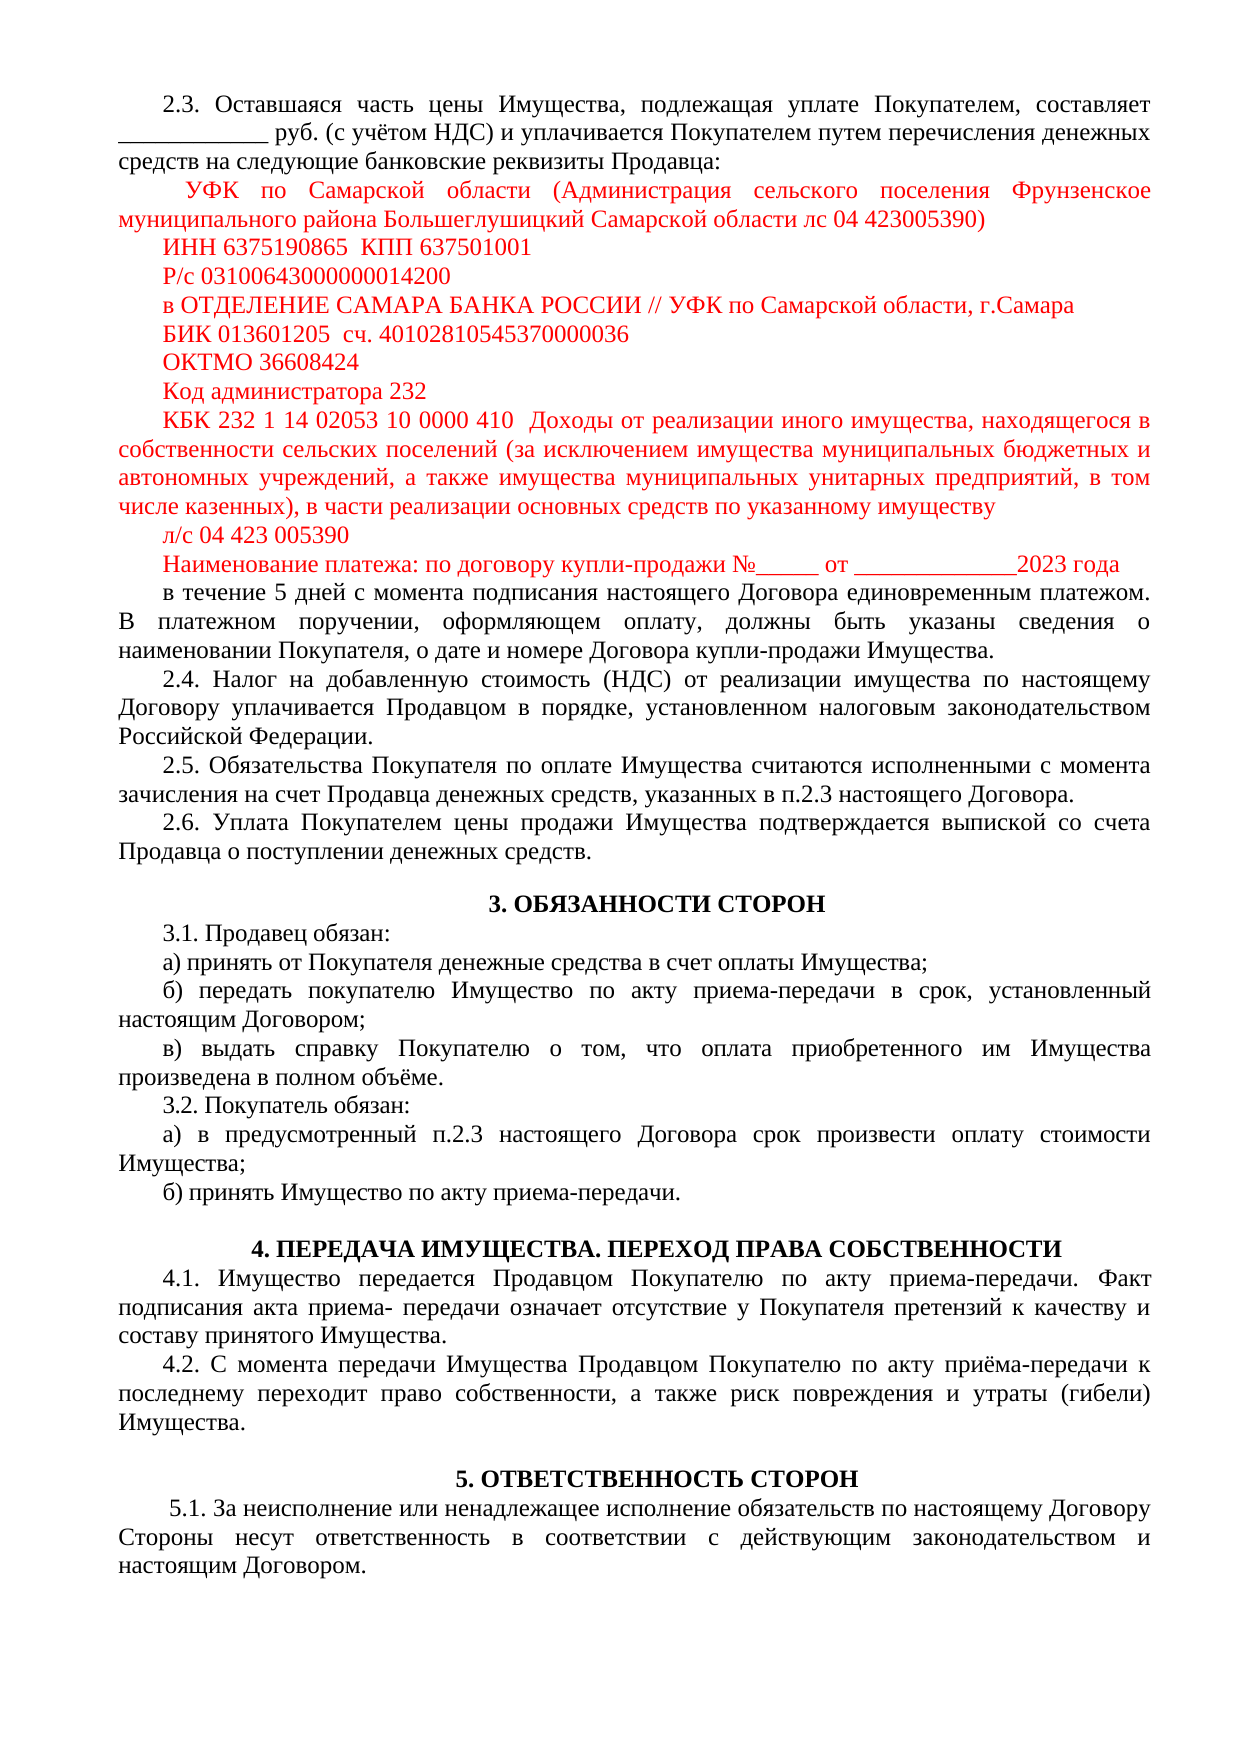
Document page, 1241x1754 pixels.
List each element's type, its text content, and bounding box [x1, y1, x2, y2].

text а) принять от Покупателя денежные средства в счет оплаты Имущества; [118, 947, 1152, 976]
text 3. ОБЯЗАННОСТИ СТОРОН [118, 889, 1152, 918]
text ОКТМО 36608424 [118, 347, 1152, 376]
text 5. ОТВЕТСТВЕННОСТЬ СТОРОН [118, 1464, 1152, 1493]
text 2.5. Обязательства Покупателя по оплате Имущества считаются исполненными с момента зачисления на счет Продавца денежных средств, указанных в п.2.3 настоящего Договора. [118, 750, 1152, 807]
text 3.2. Покупатель обязан: [118, 1091, 1152, 1119]
text Код администратора 232 [118, 376, 1152, 405]
text 2.6. Уплата Покупателем цены продажи Имущества подтверждается выпиской со счета Продавца о поступлении денежных средств. [118, 807, 1152, 865]
text Наименование платежа: по договору купли-продажи №_____ от _____________2023 года [118, 549, 1152, 577]
text б) передать покупателю Имущество по акту приема-передачи в срок, установленный настоящим Договором; [118, 976, 1152, 1033]
text 3.1. Продавец обязан: [118, 918, 1152, 947]
text УФК по Самарской области (Администрация сельского поселения Фрунзенское муниципального района Большеглушицкий Самарской области лс 04 423005390) [118, 175, 1152, 232]
text БИК 013601205 сч. 40102810545370000036 [118, 319, 1152, 347]
text 5.1. За неисполнение или ненадлежащее исполнение обязательств по настоящему Договору Стороны несут ответственность в соответствии с действующим законодательством и настоящим Договором. [118, 1493, 1152, 1579]
text 4.1. Имущество передается Продавцом Покупателю по акту приема-передачи. Факт подписания акта приема- передачи означает отсутствие у Покупателя претензий к качеству и составу принятого Имущества. [118, 1263, 1152, 1349]
text в течение 5 дней с момента подписания настоящего Договора единовременным платежом. В платежном поручении, оформляющем оплату, должны быть указаны сведения о наименовании Покупателя, о дате и номере Договора купли-продажи Имущества. [118, 577, 1152, 664]
text ИНН 6375190865 КПП 637501001 [118, 232, 1152, 261]
text а) в предусмотренный п.2.3 настоящего Договора срок произвести оплату стоимости Имущества; [118, 1119, 1152, 1177]
text Р/с 03100643000000014200 [118, 261, 1152, 290]
text б) принять Имущество по акту приема-передачи. [118, 1177, 1152, 1206]
text в ОТДЕЛЕНИЕ САМАРА БАНКА РОССИИ // УФК по Самарской области, г.Самара [118, 290, 1152, 319]
text КБК 232 1 14 02053 10 0000 410 Доходы от реализации иного имущества, находящегося в собственности сельских поселений (за исключением имущества муниципальных бюджетных и автономных учреждений, а также имущества муниципальных унитарных предприятий, в том числе казенных), в части реализации основных средств по указанному имуществу [118, 405, 1152, 520]
text 2.3. Оставшаяся часть цены Имущества, подлежащая уплате Покупателем, составляет ____________ руб. (с учётом НДС) и уплачивается Покупателем путем перечисления денежных средств на следующие банковские реквизиты Продавца: [118, 89, 1152, 175]
text 4. ПЕРЕДАЧА ИМУЩЕСТВА. ПЕРЕХОД ПРАВА СОБСТВЕННОСТИ [118, 1234, 1151, 1263]
text л/с 04 423 005390 [118, 520, 1152, 549]
text в) выдать справку Покупателю о том, что оплата приобретенного им Имущества произведена в полном объёме. [118, 1033, 1152, 1091]
text 4.2. С момента передачи Имущества Продавцом Покупателю по акту приёма-передачи к последнему переходит право собственности, а также риск повреждения и утраты (гибели) Имущества. [118, 1349, 1152, 1436]
text 2.4. Налог на добавленную стоимость (НДС) от реализации имущества по настоящему Договору уплачивается Продавцом в порядке, установленном налоговым законодательством Российской Федерации. [118, 664, 1152, 750]
